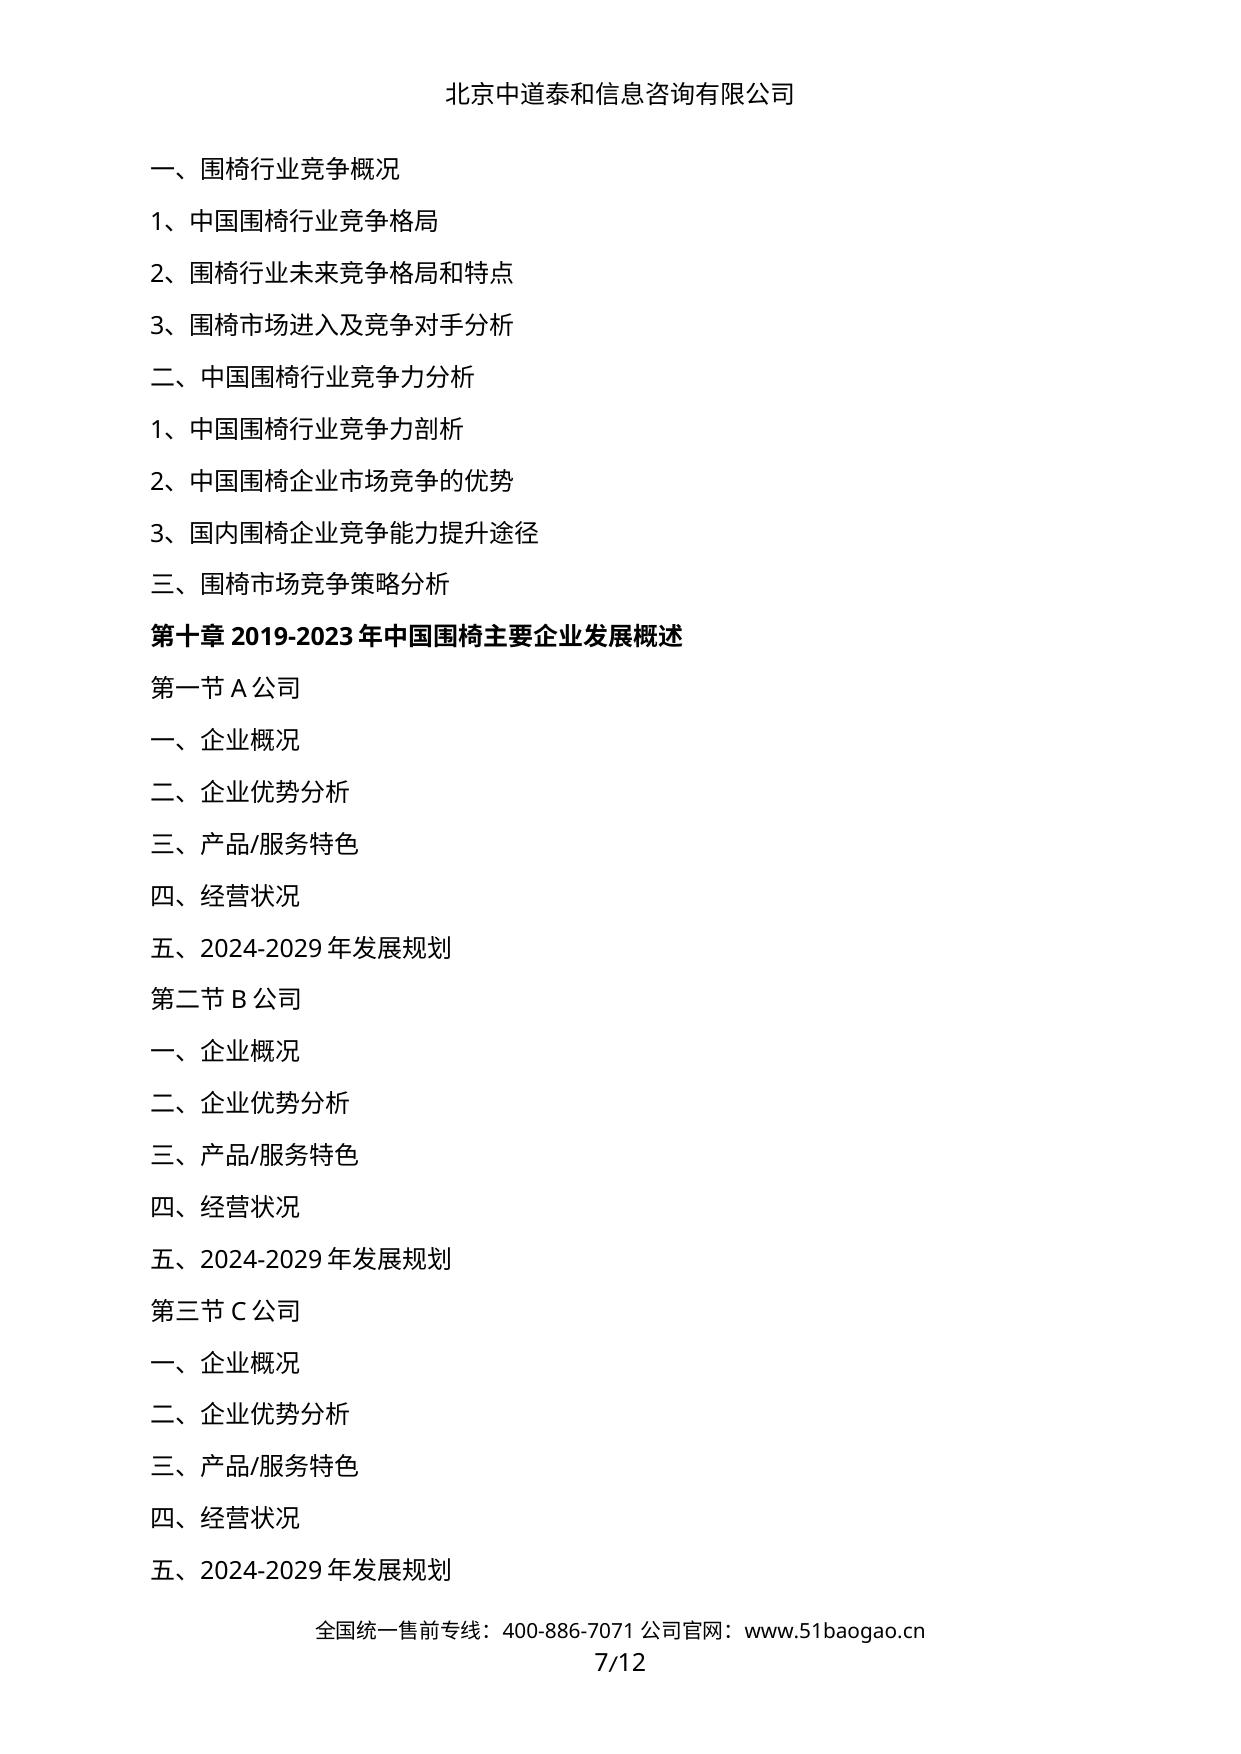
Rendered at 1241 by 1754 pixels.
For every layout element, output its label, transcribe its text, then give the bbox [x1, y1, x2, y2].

text 四、经营状况 [150, 1499, 1090, 1535]
text 第三节 C公司 [150, 1291, 1090, 1327]
text 第二节 B公司 [150, 980, 1090, 1016]
text 一、企业概况 [150, 721, 1090, 757]
text 1、中国围椅行业竞争力剖析 [150, 409, 1090, 446]
text 一、企业概况 [150, 1032, 1090, 1068]
text 五、2024-2029年发展规划 [150, 928, 1090, 964]
text 2、围椅行业未来竞争格局和特点 [150, 254, 1090, 290]
text 2、中国围椅企业市场竞争的优势 [150, 461, 1090, 497]
text 第一节 A公司 [150, 669, 1090, 705]
text 三、围椅市场竞争策略分析 [150, 565, 1090, 601]
text 三、产品/服务特色 [150, 1447, 1090, 1483]
text 五、2024-2029年发展规划 [150, 1239, 1090, 1276]
text 3、国内围椅企业竞争能力提升途径 [150, 513, 1090, 549]
text 3、围椅市场进入及竞争对手分析 [150, 306, 1090, 342]
text 三、产品/服务特色 [150, 824, 1090, 861]
text 一、围椅行业竞争概况 [150, 150, 1090, 186]
text 第十章 2019-2023年中国围椅主要企业发展概述 [150, 617, 1090, 653]
text 三、产品/服务特色 [150, 1136, 1090, 1172]
text 一、企业概况 [150, 1343, 1090, 1379]
text 四、经营状况 [150, 1187, 1090, 1224]
text 二、企业优势分析 [150, 1395, 1090, 1431]
text 二、中国围椅行业竞争力分析 [150, 357, 1090, 394]
text 1、中国围椅行业竞争格局 [150, 202, 1090, 238]
text 四、经营状况 [150, 876, 1090, 912]
text 二、企业优势分析 [150, 1084, 1090, 1120]
text 二、企业优势分析 [150, 772, 1090, 809]
text 五、2024-2029年发展规划 [150, 1551, 1090, 1587]
